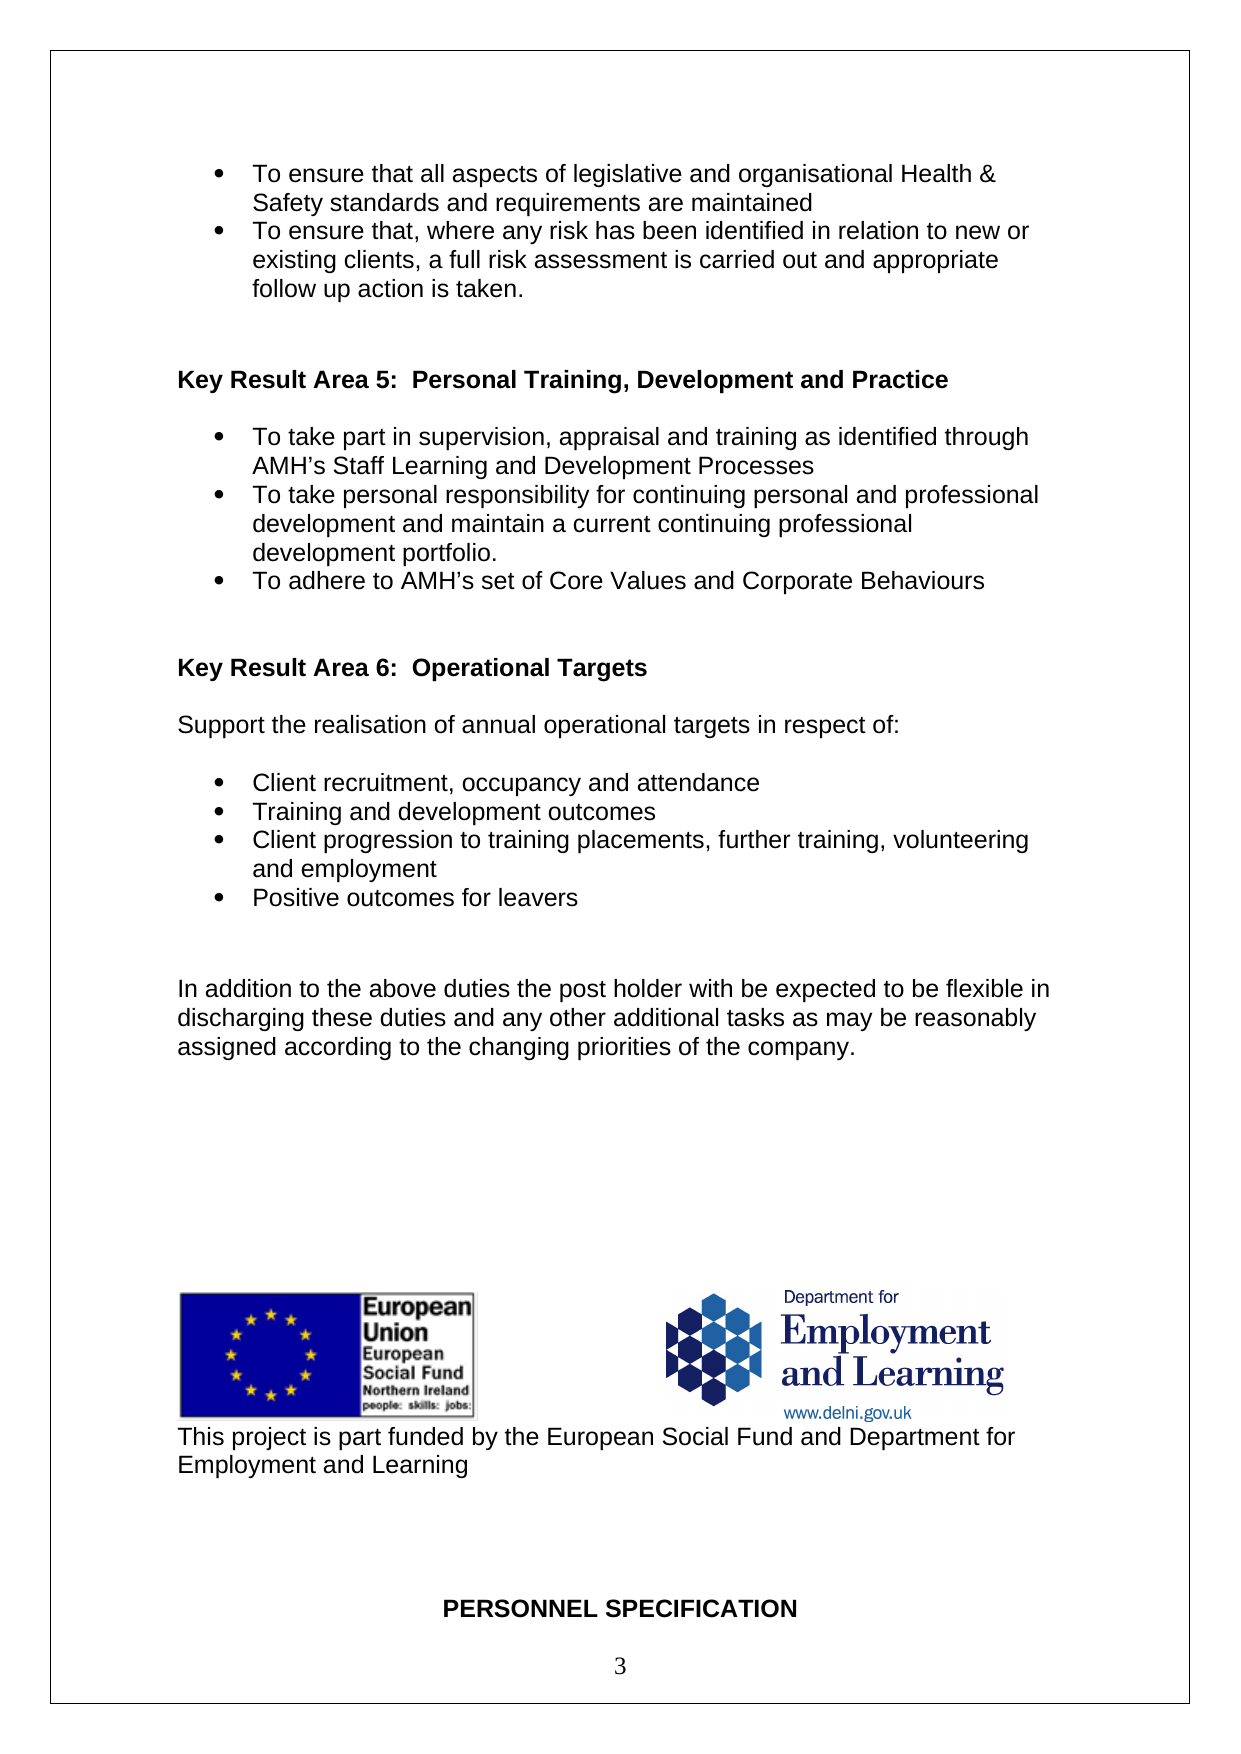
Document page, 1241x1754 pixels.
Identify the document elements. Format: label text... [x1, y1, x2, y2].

list Client recruitment, occupancy and attendance [214, 768, 1063, 797]
text Key Result Area 5: Personal Training, Development and Practice [177, 365, 1063, 394]
text Support the realisation of annual operational targets in respect of: [177, 710, 1063, 739]
text In addition to the above duties the post holder with be expected to be flexible in discharging these duties and any other additional tasks as may be reasonably assigned according to the changing priorities of the company. [177, 974, 1063, 1060]
list To ensure that, where any risk has been identified in relation to new or existing clients, a full risk assessment is carried out and appropriate follow up action is taken. [214, 216, 1063, 303]
list To take personal responsibility for continuing personal and professional development and maintain a current continuing professional development portfolio. [214, 480, 1063, 566]
list To ensure that all aspects of legislative and organisational Health & Safety standards and requirements are maintained [214, 159, 1063, 216]
picture [177, 1292, 479, 1422]
picture [666, 1290, 1004, 1422]
text Key Result Area 6: Operational Targets [177, 653, 1063, 681]
list Positive outcomes for leavers [214, 883, 1063, 912]
list To take part in supervision, appraisal and training as identified through AMH’s Staff Learning and Development Processes [214, 422, 1063, 480]
list To adhere to AMH’s set of Core Values and Corporate Behaviours [214, 566, 1063, 595]
list Client progression to training placements, further training, volunteering and employment [214, 825, 1063, 883]
text This project is part funded by the European Social Fund and Department for Employment and Learning [177, 1422, 1063, 1479]
list Training and development outcomes [214, 797, 1063, 825]
text PERSONNEL SPECIFICATION [177, 1594, 1063, 1623]
